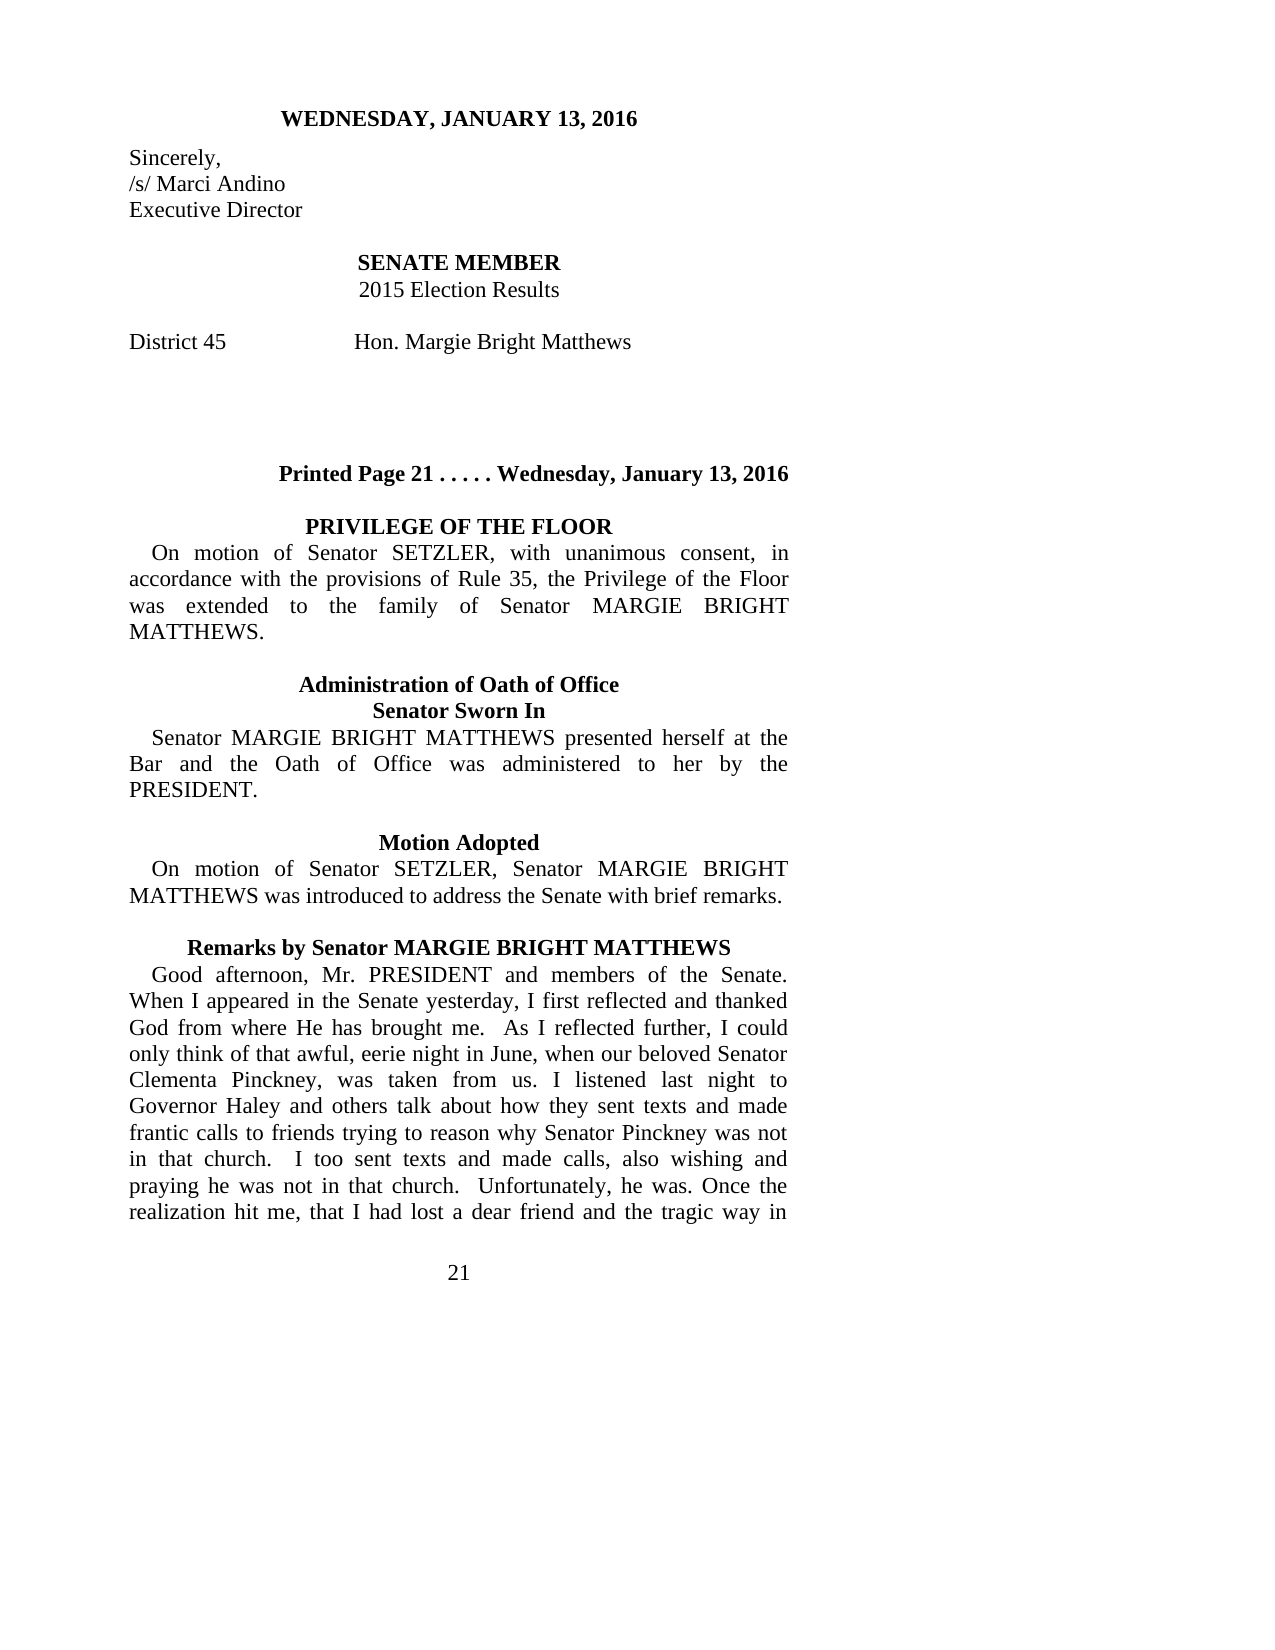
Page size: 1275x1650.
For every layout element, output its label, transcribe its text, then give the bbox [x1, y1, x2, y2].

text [129, 961, 789, 1224]
text Senator MARGIE BRIGHT MATTHEWS presented herself at the Bar and the Oath of Office was administered to her by the PRESIDENT. [129, 724, 789, 803]
text SENATE MEMBER [129, 249, 789, 276]
text Remarks by Senator MARGIE BRIGHT MATTHEWS [129, 934, 789, 961]
text Motion Adopted [129, 829, 789, 855]
text Senator Sworn In [129, 697, 789, 724]
text Printed Page 21 . . . . . Wednesday, January 13, 2016 [129, 460, 789, 486]
text PRIVILEGE OF THE FLOOR [129, 513, 789, 539]
text 2015 Election Results [129, 276, 789, 302]
text District 45 Hon. Margie Bright Matthews [129, 328, 789, 355]
text Sincerely, [129, 144, 789, 170]
text On motion of Senator SETZLER, Senator MARGIE BRIGHT MATTHEWS was introduced to address the Senate with brief remarks. [129, 855, 789, 908]
text /s/ Marci Andino [129, 170, 789, 197]
text On motion of Senator SETZLER, with unanimous consent, in accordance with the provisions of Rule 35, the Privilege of the Floor was extended to the family of Senator MARGIE BRIGHT MATTHEWS. [129, 539, 789, 644]
text Executive Director [129, 197, 789, 223]
text Administration of Oath of Office [129, 671, 789, 697]
